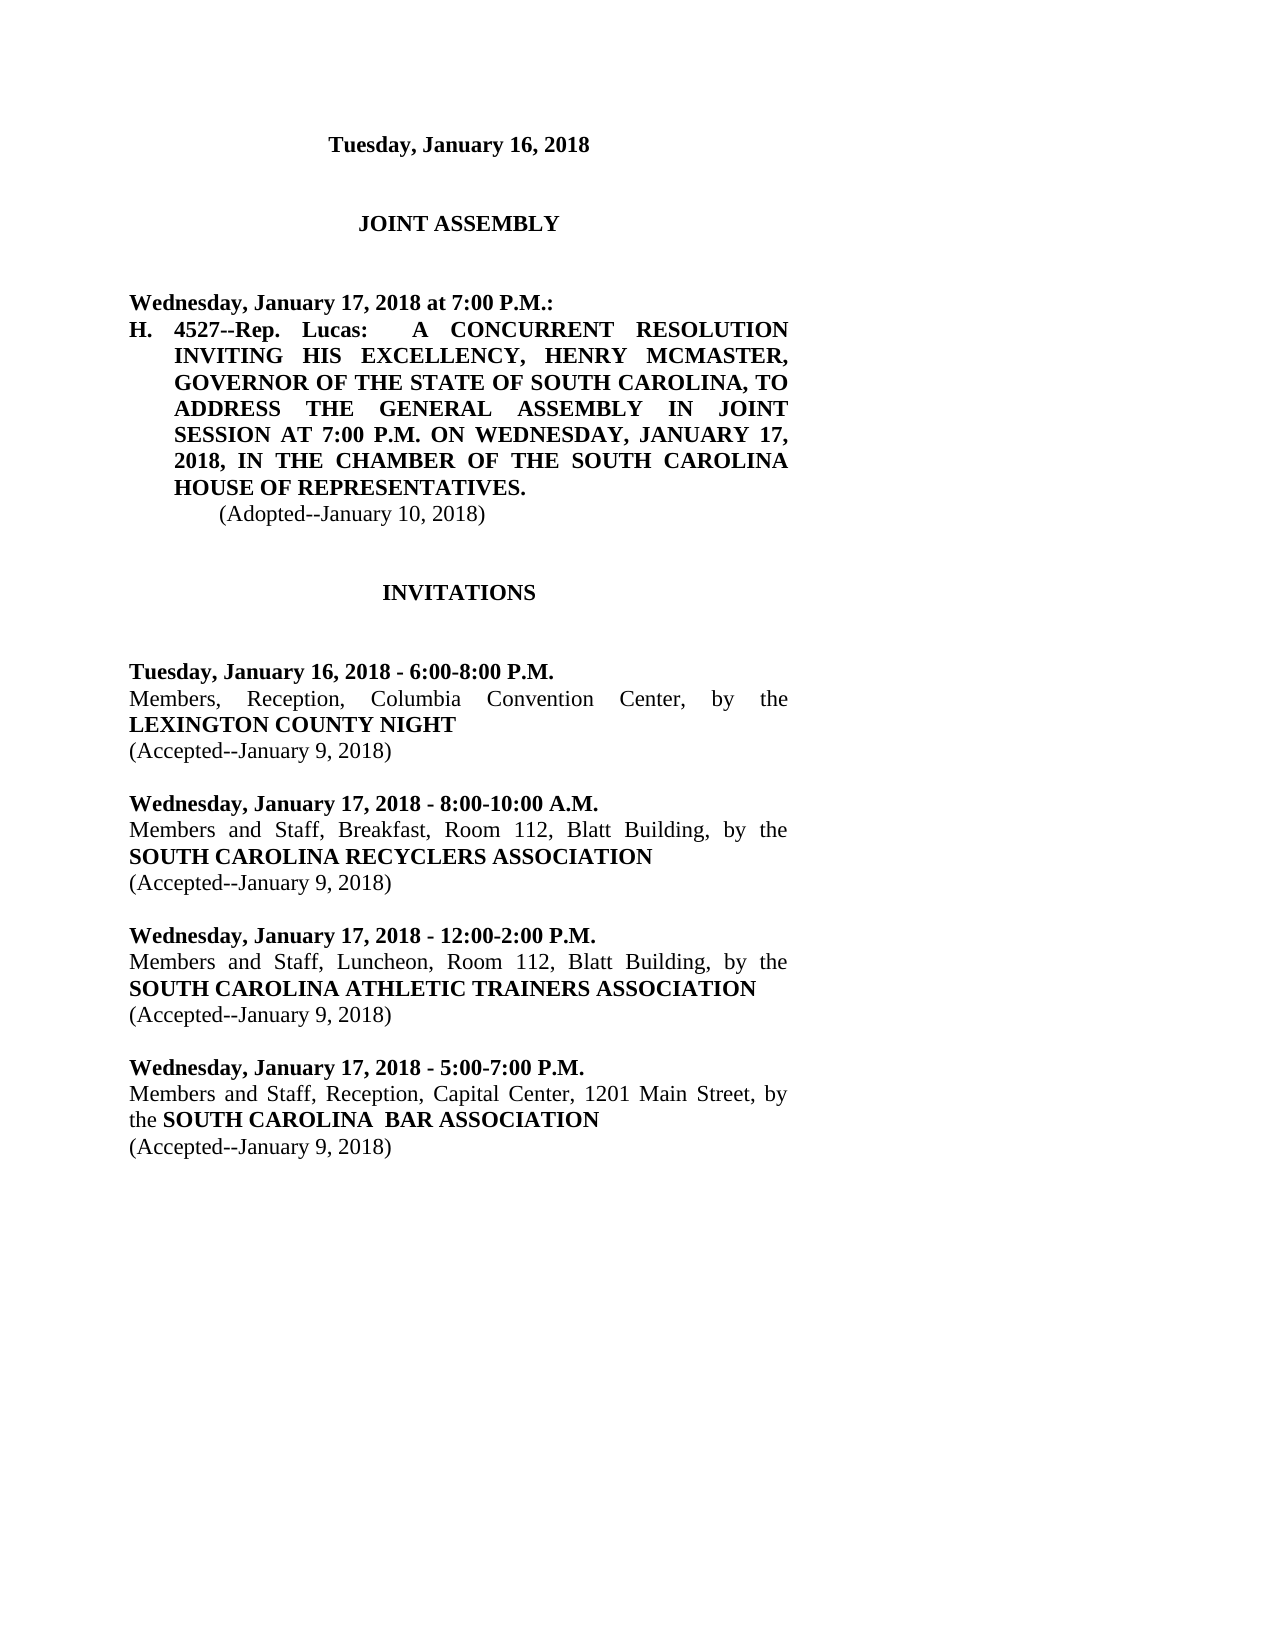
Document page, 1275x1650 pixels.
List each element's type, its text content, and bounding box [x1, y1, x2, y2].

text Tuesday, January 16, 2018 [129, 131, 789, 158]
subtitle INVITATIONS [129, 579, 789, 606]
text (Accepted--January 9, 2018) [129, 1133, 789, 1159]
text Wednesday, January 17, 2018 - 8:00-10:00 A.M. [129, 790, 789, 817]
text Members and Staff, Luncheon, Room 112, Blatt Building, by the SOUTH CAROLINA ATHLETIC TRAINERS ASSOCIATION [129, 948, 789, 1001]
text (Accepted--January 9, 2018) [129, 737, 789, 764]
text Tuesday, January 16, 2018 - 6:00-8:00 P.M. [129, 658, 789, 685]
text Wednesday, January 17, 2018 at 7:00 P.M.: [129, 289, 789, 316]
text Wednesday, January 17, 2018 - 5:00-7:00 P.M. [129, 1054, 789, 1080]
subtitle JOINT ASSEMBLY [129, 210, 789, 237]
title H. 4527--Rep. Lucas: A CONCURRENT RESOLUTION INVITING HIS EXCELLENCY, HENRY MCMASTER, GOVERNOR OF THE STATE OF SOUTH CAROLINA, TO ADDRESS THE GENERAL ASSEMBLY IN JOINT SESSION AT 7:00 P.M. ON WEDNESDAY, JANUARY 17, 2018, IN THE CHAMBER OF THE SOUTH CAROLINA HOUSE OF REPRESENTATIVES. [129, 316, 789, 500]
text (Accepted--January 9, 2018) [129, 869, 789, 896]
text Wednesday, January 17, 2018 - 12:00-2:00 P.M. [129, 922, 789, 948]
text (Adopted--January 10, 2018) [219, 500, 789, 527]
text Members, Reception, Columbia Convention Center, by the LEXINGTON COUNTY NIGHT [129, 685, 789, 737]
text Members and Staff, Reception, Capital Center, 1201 Main Street, by the SOUTH CAROLINA BAR ASSOCIATION [129, 1080, 789, 1133]
text (Accepted--January 9, 2018) [129, 1001, 789, 1027]
text Members and Staff, Breakfast, Room 112, Blatt Building, by the SOUTH CAROLINA RECYCLERS ASSOCIATION [129, 817, 789, 869]
